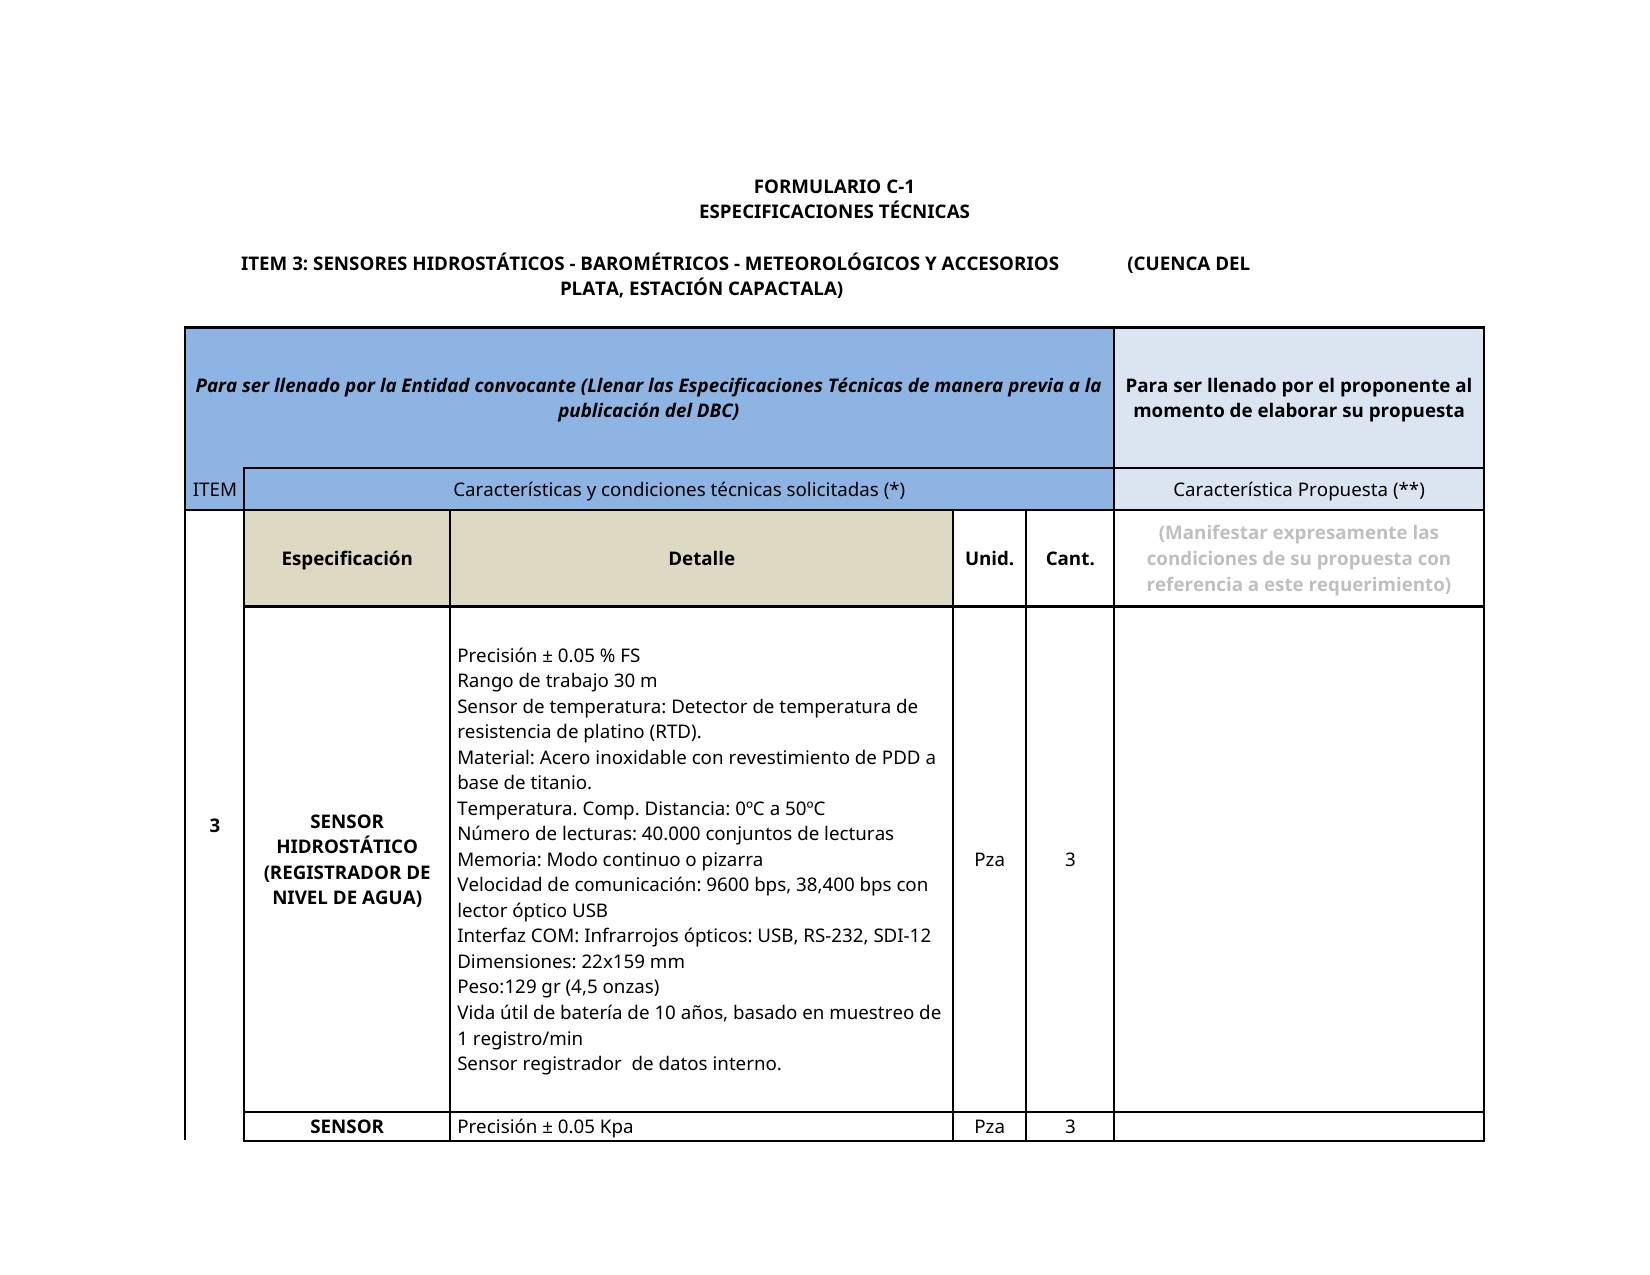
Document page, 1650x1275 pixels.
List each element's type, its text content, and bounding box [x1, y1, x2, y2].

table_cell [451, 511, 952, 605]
text ESPECIFICACIONES TÉCNICAS [118, 199, 1550, 224]
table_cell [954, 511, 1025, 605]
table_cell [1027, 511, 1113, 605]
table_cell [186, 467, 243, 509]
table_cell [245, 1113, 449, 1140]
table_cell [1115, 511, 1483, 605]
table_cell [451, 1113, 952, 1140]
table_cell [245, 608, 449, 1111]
text ITEM 3: SENSORES HIDROSTÁTICOS - BAROMÉTRICOS - METEOROLÓGICOS Y ACCESORIOS (CUENCA DEL PLATA, ESTACIÓN CAPACTALA) [118, 250, 1285, 301]
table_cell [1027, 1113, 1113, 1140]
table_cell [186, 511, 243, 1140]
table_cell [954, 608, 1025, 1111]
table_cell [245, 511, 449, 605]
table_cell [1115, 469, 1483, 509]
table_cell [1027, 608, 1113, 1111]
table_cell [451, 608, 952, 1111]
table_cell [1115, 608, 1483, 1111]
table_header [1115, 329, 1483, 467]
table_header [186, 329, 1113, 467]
text FORMULARIO C-1 [118, 173, 1550, 199]
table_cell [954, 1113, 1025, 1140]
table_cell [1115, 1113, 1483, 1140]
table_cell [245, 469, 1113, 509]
